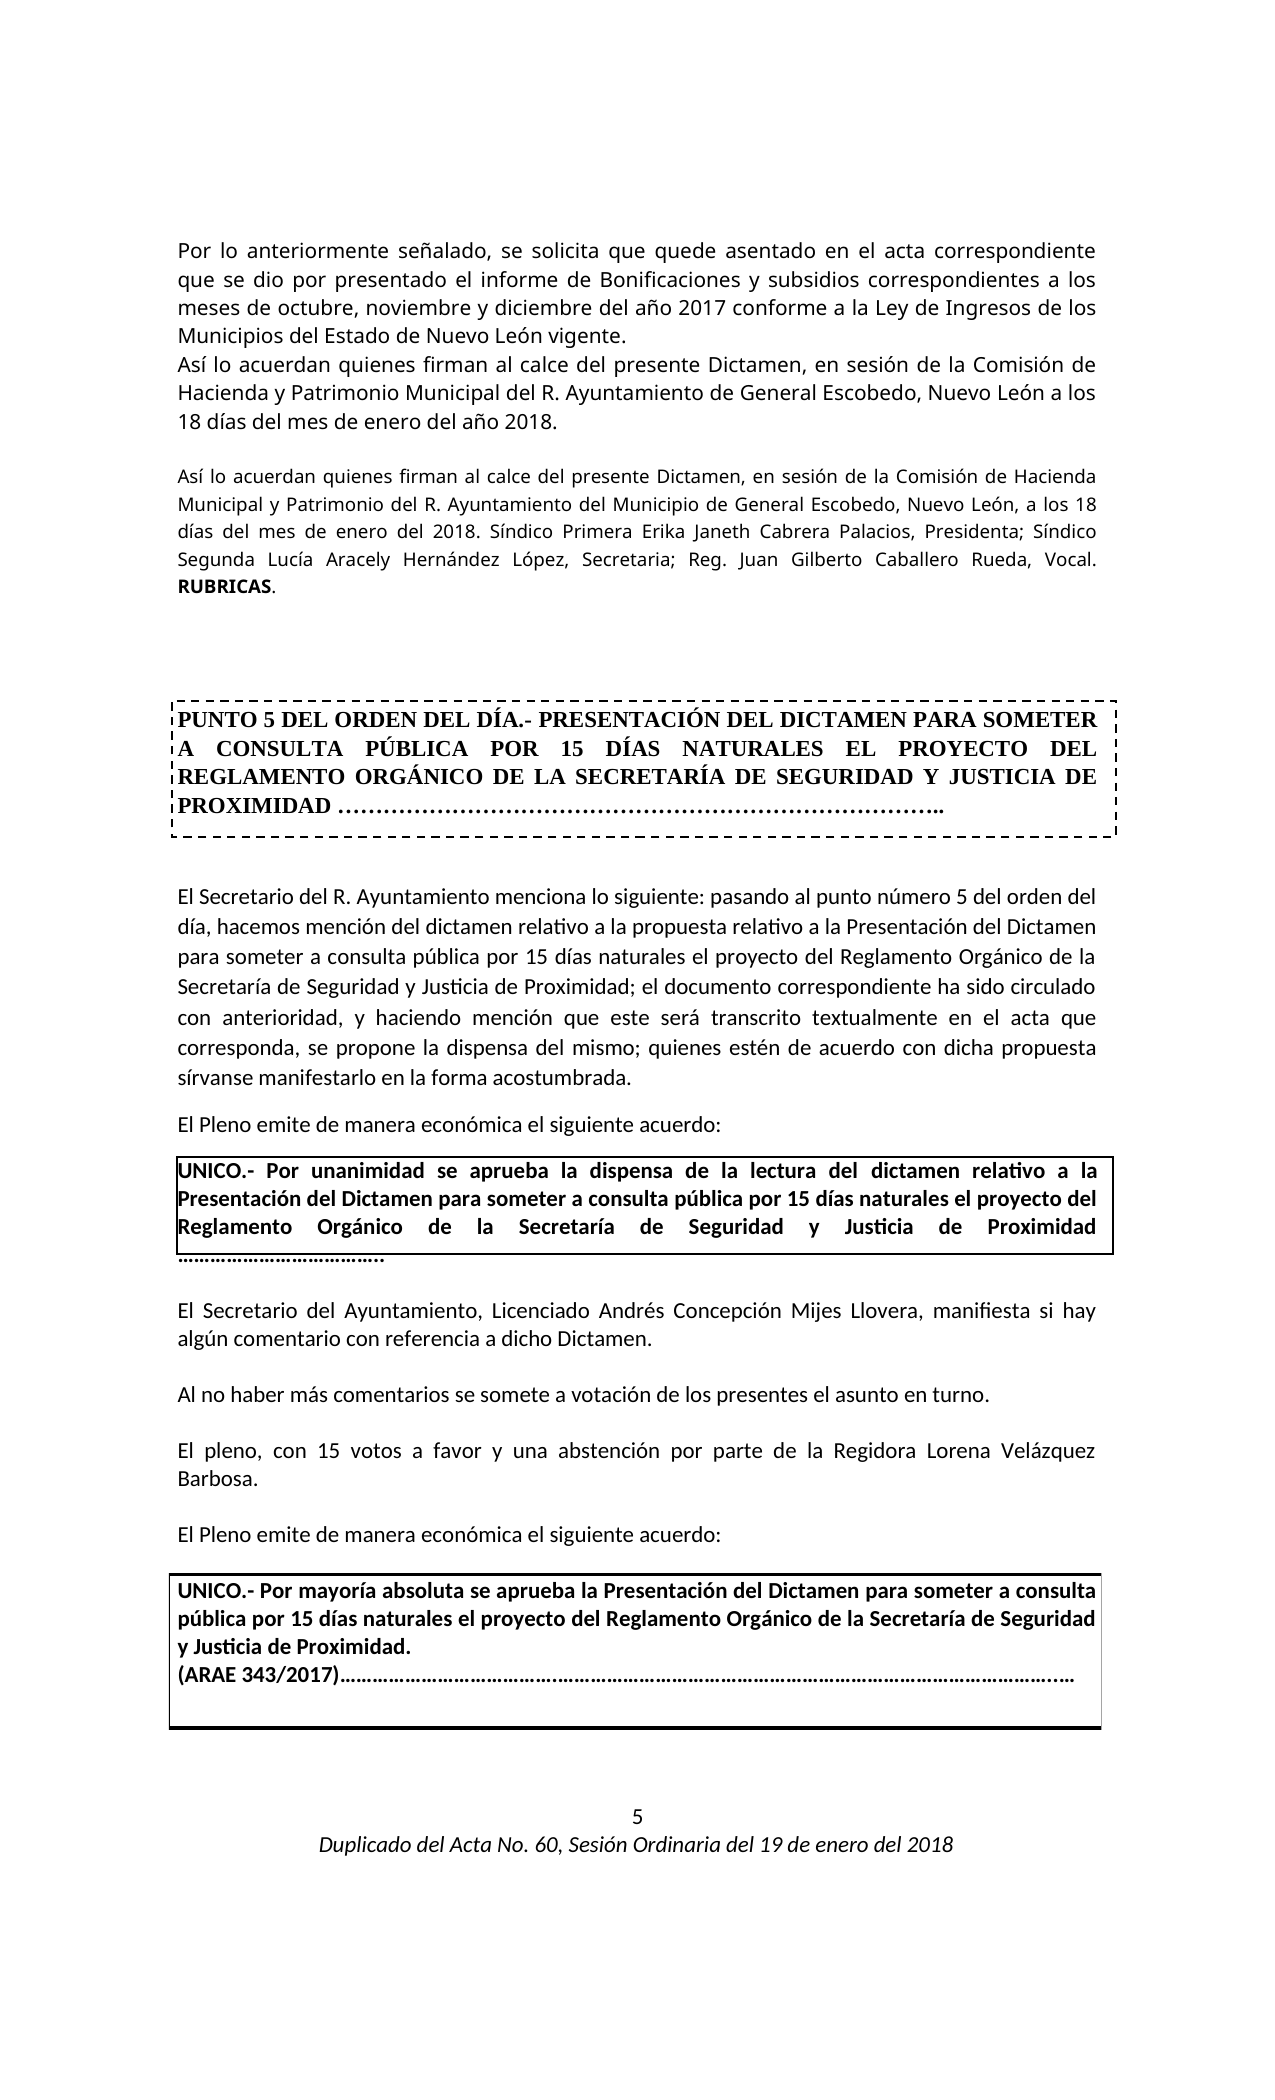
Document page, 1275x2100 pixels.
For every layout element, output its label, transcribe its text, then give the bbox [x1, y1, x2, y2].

text Así lo acuerdan quienes firman al calce del presente Dictamen, en sesión de la Comisión de Hacienda y Patrimonio Municipal del R. Ayuntamiento de General Escobedo, Nuevo León a los 18 días del mes de enero del año 2018. [177, 350, 1098, 435]
picture [168, 1573, 1102, 1730]
text UNICO.- Por mayoría absoluta se aprueba la Presentación del Dictamen para someter a consulta pública por 15 días naturales el proyecto del Reglamento Orgánico de la Secretaría de Seguridad y Justicia de Proximidad. [177, 1576, 1098, 1660]
text UNICO.- Por unanimidad se aprueba la dispensa de la lectura del dictamen relativo a la Presentación del Dictamen para someter a consulta pública por 15 días naturales el proyecto del Reglamento Orgánico de la Secretaría de Seguridad y Justicia de Proximidad ……………………………….. [178, 1158, 1098, 1253]
text El Pleno emite de manera económica el siguiente acuerdo: [177, 1110, 1098, 1138]
text Por lo anteriormente señalado, se solicita que quede asentado en el acta correspondiente que se dio por presentado el informe de Bonificaciones y subsidios correspondientes a los meses de octubre, noviembre y diciembre del año 2017 conforme a la Ley de Ingresos de los Municipios del Estado de Nuevo León vigente. [177, 236, 1098, 350]
text El Secretario del Ayuntamiento, Licenciado Andrés Concepción Mijes Llovera, manifiesta si hay algún comentario con referencia a dicho Dictamen. [177, 1296, 1098, 1352]
text PUNTO 5 DEL ORDEN DEL DÍA.- PRESENTACIÓN DEL DICTAMEN PARA SOMETER A CONSULTA PÚBLICA POR 15 DÍAS NATURALES EL PROYECTO DEL REGLAMENTO ORGÁNICO DE LA SECRETARÍA DE SEGURIDAD Y JUSTICIA DE PROXIMIDAD …………………………………………………………………….. [177, 706, 1098, 818]
text El Secretario del R. Ayuntamiento menciona lo siguiente: pasando al punto número 5 del orden del día, hacemos mención del dictamen relativo a la propuesta relativo a la Presentación del Dictamen para someter a consulta pública por 15 días naturales el proyecto del Reglamento Orgánico de la Secretaría de Seguridad y Justicia de Proximidad; el documento correspondiente ha sido circulado con anterioridad, y haciendo mención que este será transcrito textualmente en el acta que corresponda, se propone la dispensa del mismo; quienes estén de acuerdo con dicha propuesta sírvanse manifestarlo en la forma acostumbrada. [177, 882, 1098, 1091]
text El Pleno emite de manera económica el siguiente acuerdo: [177, 1520, 1098, 1548]
text El pleno, con 15 votos a favor y una abstención por parte de la Regidora Lorena Velázquez Barbosa. [177, 1436, 1098, 1492]
text (ARAE 343/2017)………………………………….………………………………………………………………………………..… [177, 1660, 1098, 1688]
text Así lo acuerdan quienes firman al calce del presente Dictamen, en sesión de la Comisión de Hacienda Municipal y Patrimonio del R. Ayuntamiento del Municipio de General Escobedo, Nuevo León, a los 18 días del mes de enero del 2018. Síndico Primera Erika Janeth Cabrera Palacios, Presidenta; Síndico Segunda Lucía Aracely Hernández López, Secretaria; Reg. Juan Gilberto Caballero Rueda, Vocal. RUBRICAS. [177, 464, 1098, 599]
text Al no haber más comentarios se somete a votación de los presentes el asunto en turno. [177, 1380, 1098, 1408]
